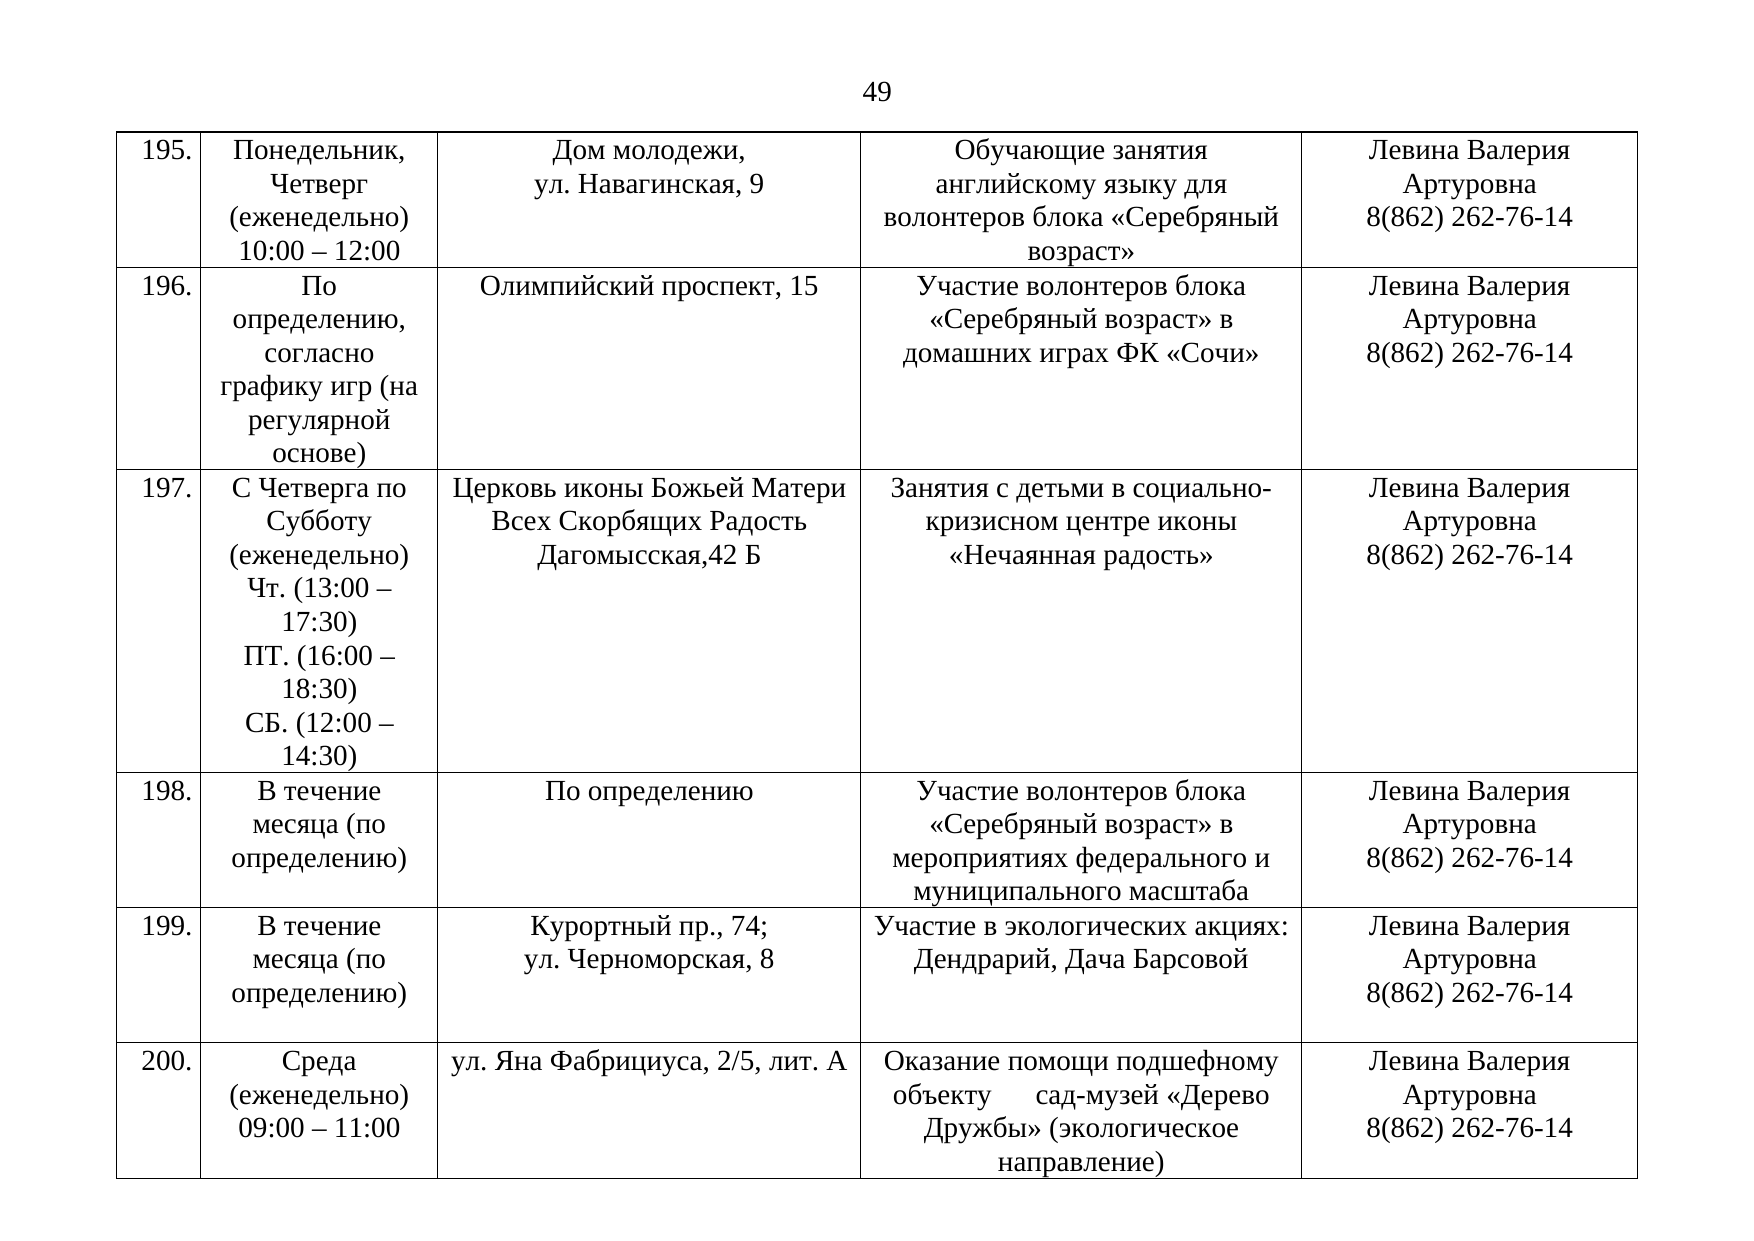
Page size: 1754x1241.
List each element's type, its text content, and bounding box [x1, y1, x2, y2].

table_cell По определению [438, 773, 860, 907]
table_cell [117, 268, 200, 469]
table_cell [117, 1043, 200, 1177]
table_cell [1302, 133, 1637, 267]
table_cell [438, 133, 860, 267]
table_cell Среда (еженедельно) 09:00 – 11:00 [201, 1043, 437, 1177]
table_cell ул. Яна Фабрициуса, 2/5, лит. А [438, 1043, 860, 1177]
table_cell Левина Валерия Артуровна 8(862) 262-76-14 [1302, 908, 1637, 1042]
table_cell [117, 470, 200, 772]
table_cell В течение месяца (по определению) [201, 773, 437, 907]
table_cell [117, 133, 200, 267]
table_cell Занятия с детьми в социально-кризисном центре иконы «Нечаянная радость» [861, 470, 1301, 772]
table_cell Церковь иконы Божьей Матери Всех Скорбящих Радость Дагомысская,42 Б [438, 470, 860, 772]
table_cell В течение месяца (по определению) [201, 908, 437, 1042]
table_cell Участие волонтеров блока «Серебряный возраст» в домашних играх ФК «Сочи» [861, 268, 1301, 469]
table_cell Левина Валерия Артуровна 8(862) 262-76-14 [1302, 773, 1637, 907]
table_cell Олимпийский проспект, 15 [438, 268, 860, 469]
table_cell Участие в экологических акциях: Дендрарий, Дача Барсовой [861, 908, 1301, 1042]
table_cell С Четверга по Субботу (еженедельно) Чт. (13:00 – 17:30) ПТ. (16:00 – 18:30) СБ. (12:00 – 14:30) [201, 470, 437, 772]
table_cell [117, 773, 200, 907]
table_cell Обучающие занятия английскому языку для волонтеров блока «Серебряный возраст» [861, 133, 1301, 267]
table_cell Курортный пр., 74; ул. Черноморская, 8 [438, 908, 860, 1042]
table_cell По определению, согласно графику игр (на регулярной основе) [201, 268, 437, 469]
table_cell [1302, 1043, 1637, 1177]
table_cell [117, 908, 200, 1042]
table_cell Оказание помощи подшефному объекту сад-музей «Дерево Дружбы» (экологическое направление) [861, 1043, 1301, 1177]
table_cell Левина Валерия Артуровна 8(862) 262-76-14 [1302, 268, 1637, 469]
table_cell Левина Валерия Артуровна 8(862) 262-76-14 [1302, 470, 1637, 772]
table_cell Участие волонтеров блока «Серебряный возраст» в мероприятиях федерального и муниципального масштаба [861, 773, 1301, 907]
table_cell Понедельник, Четверг (еженедельно) 10:00 – 12:00 [201, 133, 437, 267]
